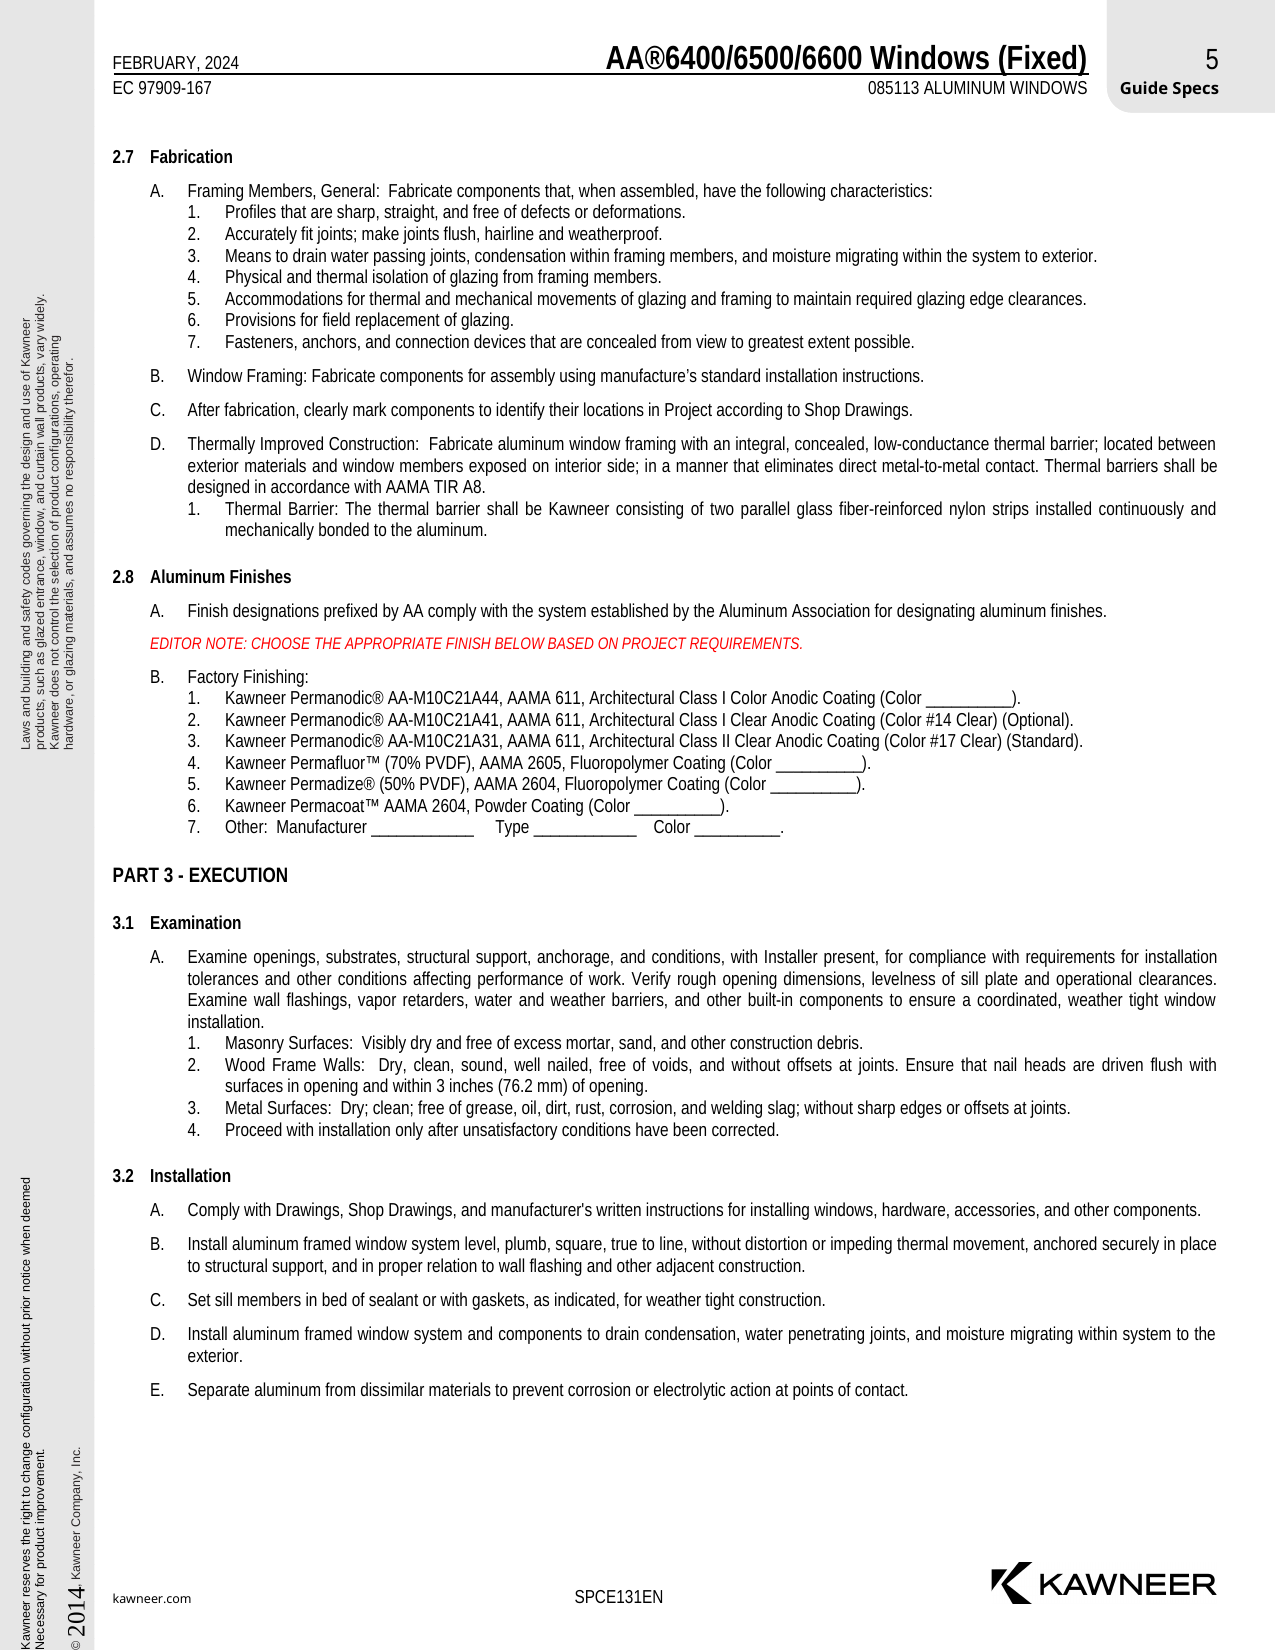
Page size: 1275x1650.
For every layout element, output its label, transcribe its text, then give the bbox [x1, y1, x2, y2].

text Install aluminum framed window system level, plumb, square, true to line, without distortion or impeding thermal movement, anchored securely in place to structural support, and in proper relation to wall flashing and other adjacent construction. [150, 1233, 1218, 1276]
text Finish designations prefixed by AA comply with the system established by the Aluminum Association for designating aluminum finishes. [150, 600, 1218, 621]
text Provisions for field replacement of glazing. [187, 309, 1218, 331]
picture [991, 1562, 1217, 1604]
text EXECUTION [112, 863, 1218, 887]
text Profiles that are sharp, straight, and free of defects or deformations. [187, 201, 1218, 223]
text Masonry Surfaces: Visibly dry and free of excess mortar, sand, and other construction debris. [187, 1032, 1218, 1054]
text Wood Frame Walls: Dry, clean, sound, well nailed, free of voids, and without offsets at joints. Ensure that nail heads are driven flush with surfaces in opening and within 3 inches (76.2 mm) of opening. [187, 1054, 1218, 1097]
text Fabrication [112, 146, 1218, 167]
text Thermally Improved Construction: Fabricate aluminum window framing with an integral, concealed, low-conductance thermal barrier; located between exterior materials and window members exposed on interior side; in a manner that eliminates direct metal-to-metal contact. Thermal barriers shall be designed in accordance with AAMA TIR A8. [150, 433, 1218, 498]
text After fabrication, clearly mark components to identify their locations in Project according to Shop Drawings. [150, 399, 1218, 420]
text Comply with Drawings, Shop Drawings, and manufacturer's written instructions for installing windows, hardware, accessories, and other components. [150, 1199, 1218, 1221]
text Accommodations for thermal and mechanical movements of glazing and framing to maintain required glazing edge clearances. [187, 288, 1218, 309]
text Accurately fit joints; make joints flush, hairline and weatherproof. [187, 223, 1218, 244]
text Factory Finishing: [150, 666, 1218, 687]
text Kawneer Permacoat™ AAMA 2604, Powder Coating (Color __________). [187, 795, 1218, 816]
text Thermal Barrier: The thermal barrier shall be Kawneer consisting of two parallel glass fiber-reinforced nylon strips installed continuously and mechanically bonded to the aluminum. [187, 498, 1218, 541]
text Install aluminum framed window system and components to drain condensation, water penetrating joints, and moisture migrating within system to the exterior. [150, 1323, 1218, 1366]
text Kawneer Permafluor™ (70% PVDF), AAMA 2605, Fluoropolymer Coating (Color __________). [187, 752, 1218, 773]
text Examine openings, substrates, structural support, anchorage, and conditions, with Installer present, for compliance with requirements for installation tolerances and other conditions affecting performance of work. Verify rough opening dimensions, levelness of sill plate and operational clearances. Examine wall flashings, vapor retarders, water and weather barriers, and other built-in components to ensure a coordinated, weather tight window installation. [150, 946, 1218, 1032]
text Means to drain water passing joints, condensation within framing members, and moisture migrating within the system to exterior. [187, 244, 1218, 266]
text Kawneer Permanodic® AA-M10C21A41, AAMA 611, Architectural Class I Clear Anodic Coating (Color #14 Clear) (Optional). [187, 709, 1218, 730]
text Set sill members in bed of sealant or with gaskets, as indicated, for weather tight construction. [150, 1289, 1218, 1310]
list EDITOR NOTE: CHOOSE THE APPROPRIATE FINISH BELOW BASED ON PROJECT REQUIREMENTS. [150, 634, 1218, 653]
text Kawneer Permadize® (50% PVDF), AAMA 2604, Fluoropolymer Coating (Color __________). [187, 773, 1218, 795]
text Examination [112, 912, 1218, 933]
text Separate aluminum from dissimilar materials to prevent corrosion or electrolytic action at points of contact. [150, 1378, 1218, 1400]
text Other: Manufacturer ____________ Type ____________ Color __________. [187, 816, 1218, 838]
text Proceed with installation only after unsatisfactory conditions have been corrected. [187, 1118, 1218, 1140]
text Kawneer Permanodic® AA-M10C21A44, AAMA 611, Architectural Class I Color Anodic Coating (Color __________). [187, 687, 1218, 709]
text Framing Members, General: Fabricate components that, when assembled, have the following characteristics: [150, 180, 1218, 201]
text Physical and thermal isolation of glazing from framing members. [187, 266, 1218, 288]
text Window Framing: Fabricate components for assembly using manufacture’s standard installation instructions. [150, 365, 1218, 386]
text Kawneer Permanodic® AA-M10C21A31, AAMA 611, Architectural Class II Clear Anodic Coating (Color #17 Clear) (Standard). [187, 730, 1218, 752]
text Aluminum Finishes [112, 566, 1218, 587]
text Fasteners, anchors, and connection devices that are concealed from view to greatest extent possible. [187, 331, 1218, 352]
text Metal Surfaces: Dry; clean; free of grease, oil, dirt, rust, corrosion, and welding slag; without sharp edges or offsets at joints. [187, 1097, 1218, 1118]
text Installation [112, 1165, 1218, 1187]
